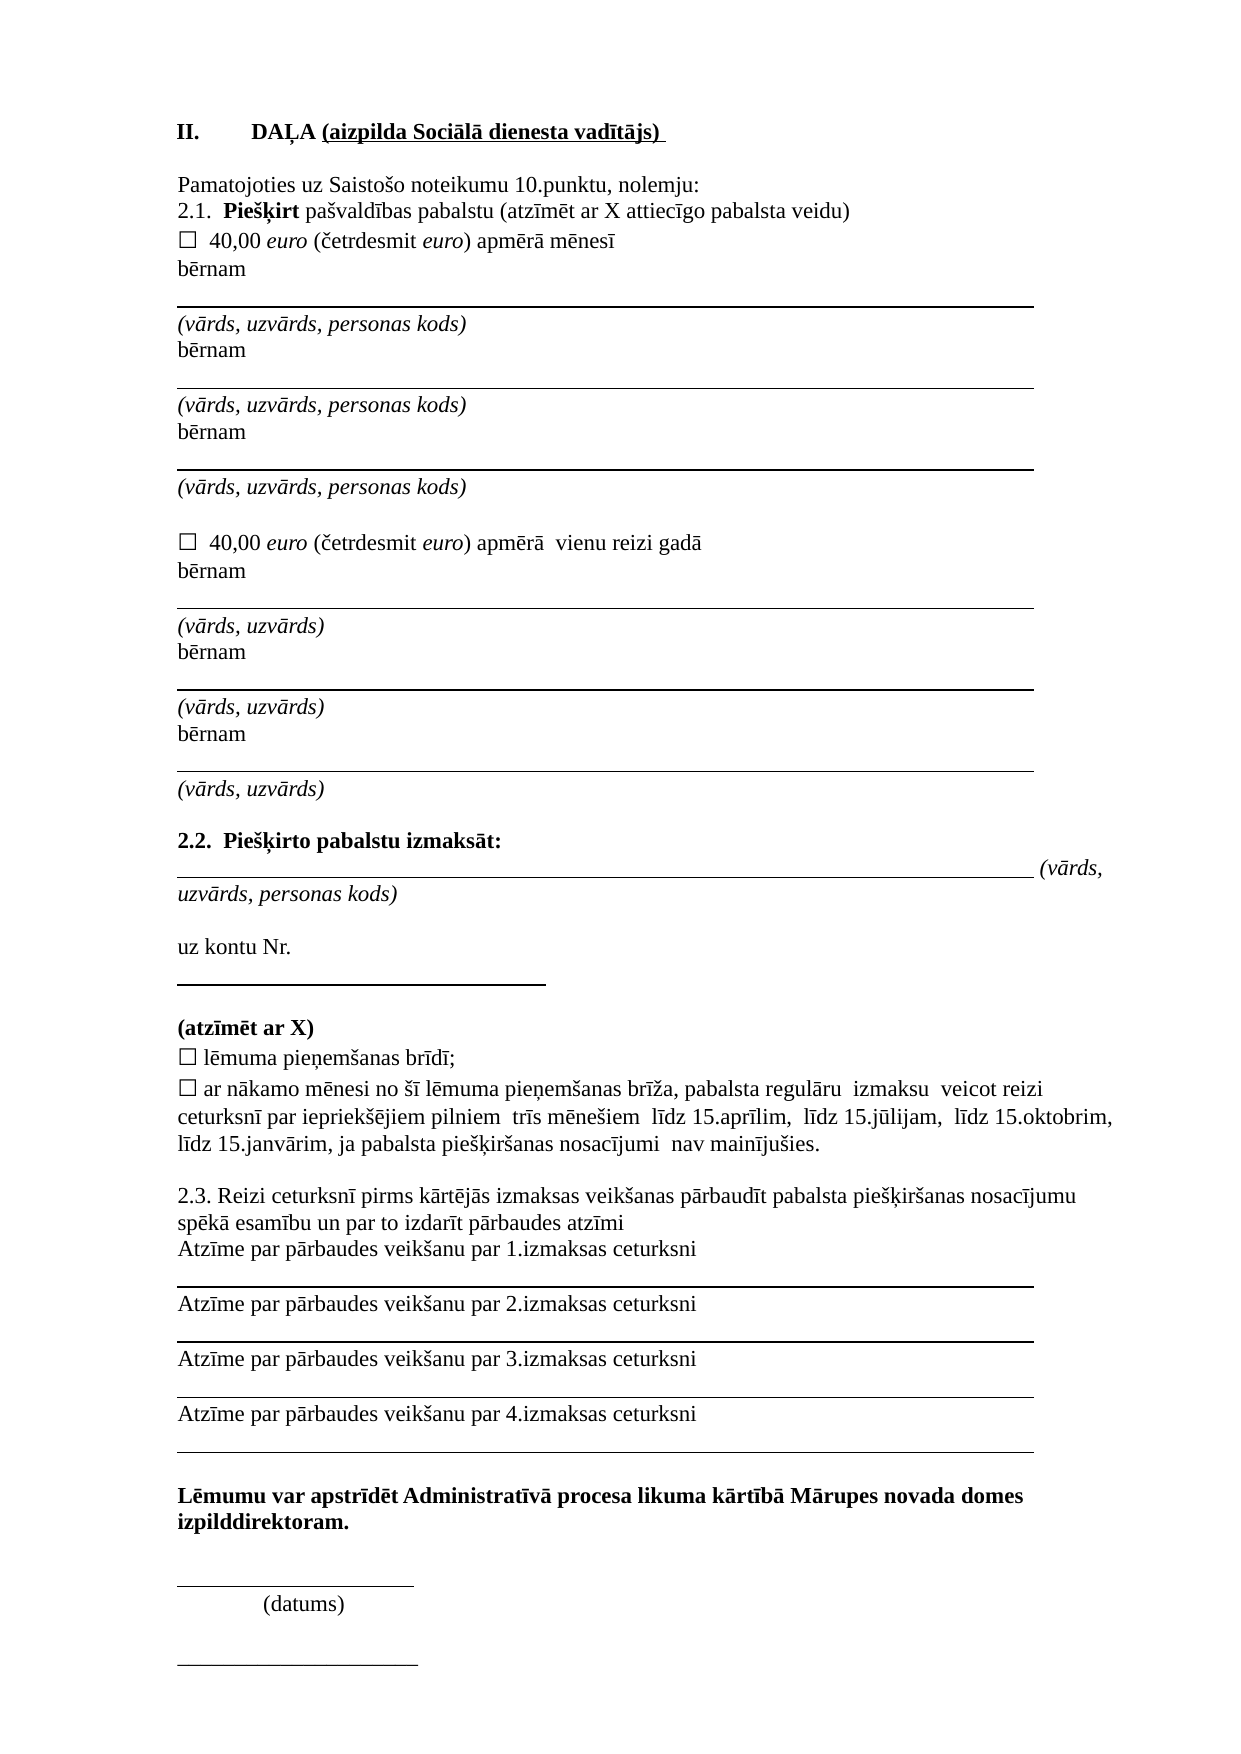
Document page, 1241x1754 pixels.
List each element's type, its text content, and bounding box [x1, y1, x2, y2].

text 40,00 euro (četrdesmit euro) apmērā vienu reizi gadā [177, 526, 1122, 557]
text Atzīme par pārbaudes veikšanu par 3.izmaksas ceturksni [177, 1345, 1122, 1372]
text uz kontu Nr. [177, 933, 1122, 959]
text (vārds, uzvārds, personas kods) [177, 310, 1122, 336]
text (vārds, uzvārds) [177, 775, 1122, 801]
text ar nākamo mēnesi no šī lēmuma pieņemšanas brīža, pabalsta regulāru izmaksu veicot reizi ceturksnī par iepriekšējiem pilniem trīs mēnešiem līdz 15.aprīlim, līdz 15.jūlijam, līdz 15.oktobrim, līdz 15.janvārim, ja pabalsta piešķiršanas nosacījumi nav mainījušies. [177, 1072, 1122, 1156]
text 2.2. Piešķirto pabalstu izmaksāt: [177, 827, 1122, 854]
text 2.3. Reizi ceturksnī pirms kārtējās izmaksas veikšanas pārbaudīt pabalsta piešķiršanas nosacījumu spēkā esamību un par to izdarīt pārbaudes atzīmi [177, 1182, 1122, 1235]
text _____________________ [177, 1642, 1122, 1669]
text lēmuma pieņemšanas brīdī; [177, 1041, 1122, 1072]
text (vārds, uzvārds) [177, 612, 1122, 638]
text bērnam [177, 255, 1122, 281]
text bērnam [177, 557, 1122, 583]
list Pamatojoties uz Saistošo noteikumu 10.punktu, nolemju: [177, 171, 1122, 197]
text (vārds, uzvārds, personas kods) [177, 391, 1122, 418]
text bērnam [177, 418, 1122, 444]
text (datums) [177, 1589, 1122, 1616]
text (vārds, uzvārds, personas kods) [177, 854, 1122, 907]
text 2.1. Piešķirt pašvaldības pabalstu (atzīmēt ar X attiecīgo pabalsta veidu) [177, 197, 1122, 223]
list DAĻA (aizpilda Sociālā dienesta vadītājs) [176, 118, 1122, 144]
text Atzīme par pārbaudes veikšanu par 4.izmaksas ceturksni [177, 1400, 1122, 1427]
text bērnam [177, 638, 1122, 664]
text 40,00 euro (četrdesmit euro) apmērā mēnesī [177, 223, 1122, 255]
text Atzīme par pārbaudes veikšanu par 2.izmaksas ceturksni [177, 1290, 1122, 1316]
text Atzīme par pārbaudes veikšanu par 1.izmaksas ceturksni [177, 1235, 1122, 1261]
text bērnam [177, 336, 1122, 363]
text bērnam [177, 720, 1122, 746]
text (vārds, uzvārds) [177, 693, 1122, 720]
text Lēmumu var apstrīdēt Administratīvā procesa likuma kārtībā Mārupes novada domes izpilddirektoram. [177, 1482, 1122, 1534]
text (atzīmēt ar X) [177, 1014, 1122, 1041]
text (vārds, uzvārds, personas kods) [177, 473, 1122, 499]
